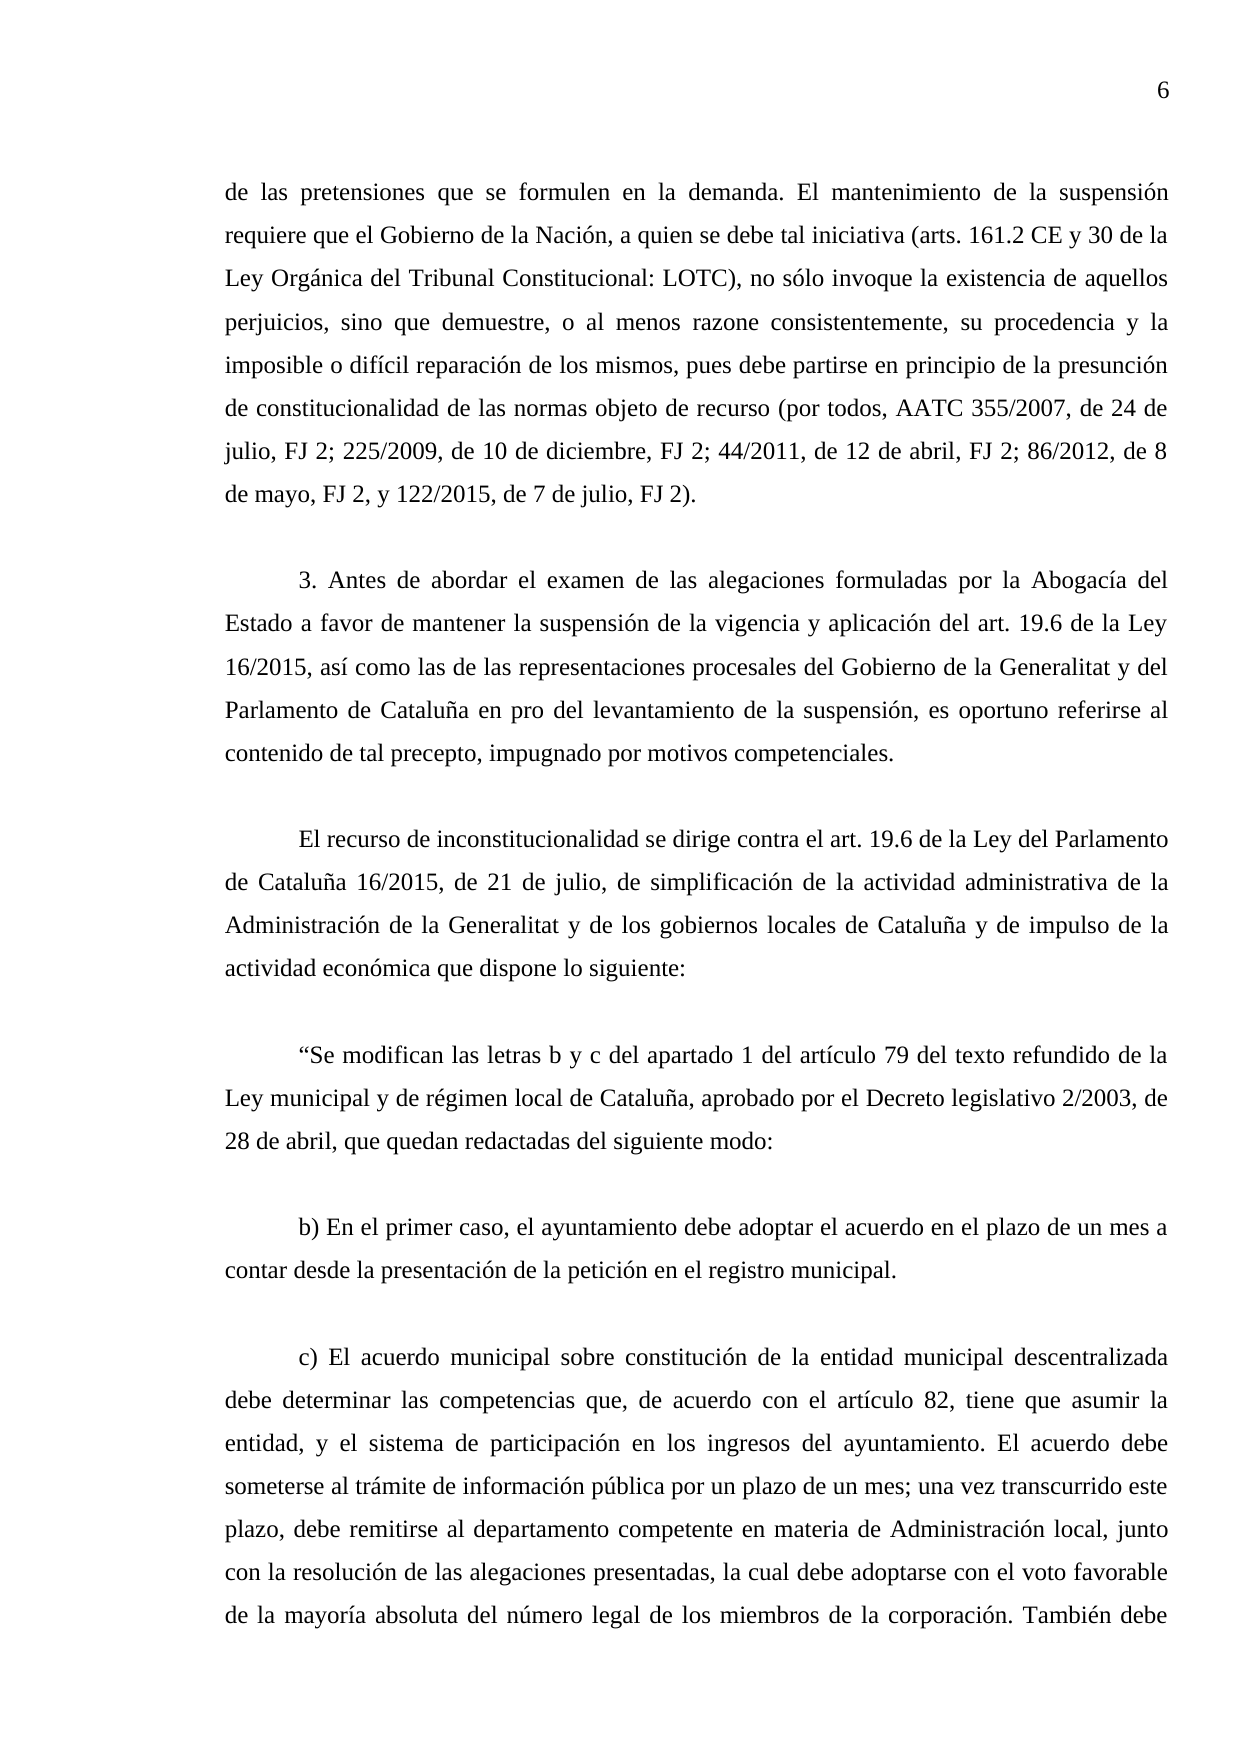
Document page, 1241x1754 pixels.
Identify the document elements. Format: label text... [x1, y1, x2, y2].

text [224, 177, 1169, 508]
text “Se modifican las letras b y c del apartado 1 del artículo 79 del texto refundido de la Ley municipal y de régimen local de Cataluña, aprobado por el Decreto legislativo 2/2003, de 28 de abril, que quedan redactadas del siguiente modo: [224, 1040, 1169, 1155]
text 3. Antes de abordar el examen de las alegaciones formuladas por la Abogacía del Estado a favor de mantener la suspensión de la vigencia y aplicación del art. 19.6 de la Ley 16/2015, así como las de las representaciones procesales del Gobierno de la Generalitat y del Parlamento de Cataluña en pro del levantamiento de la suspensión, es oportuno referirse al contenido de tal precepto, impugnado por motivos competenciales. [224, 565, 1169, 767]
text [224, 1342, 1169, 1629]
text b) En el primer caso, el ayuntamiento debe adoptar el acuerdo en el plazo de un mes a contar desde la presentación de la petición en el registro municipal. [224, 1212, 1169, 1284]
text El recurso de inconstitucionalidad se dirige contra el art. 19.6 de la Ley del Parlamento de Cataluña 16/2015, de 21 de julio, de simplificación de la actividad administrativa de la Administración de la Generalitat y de los gobiernos locales de Cataluña y de impulso de la actividad económica que dispone lo siguiente: [224, 824, 1169, 982]
